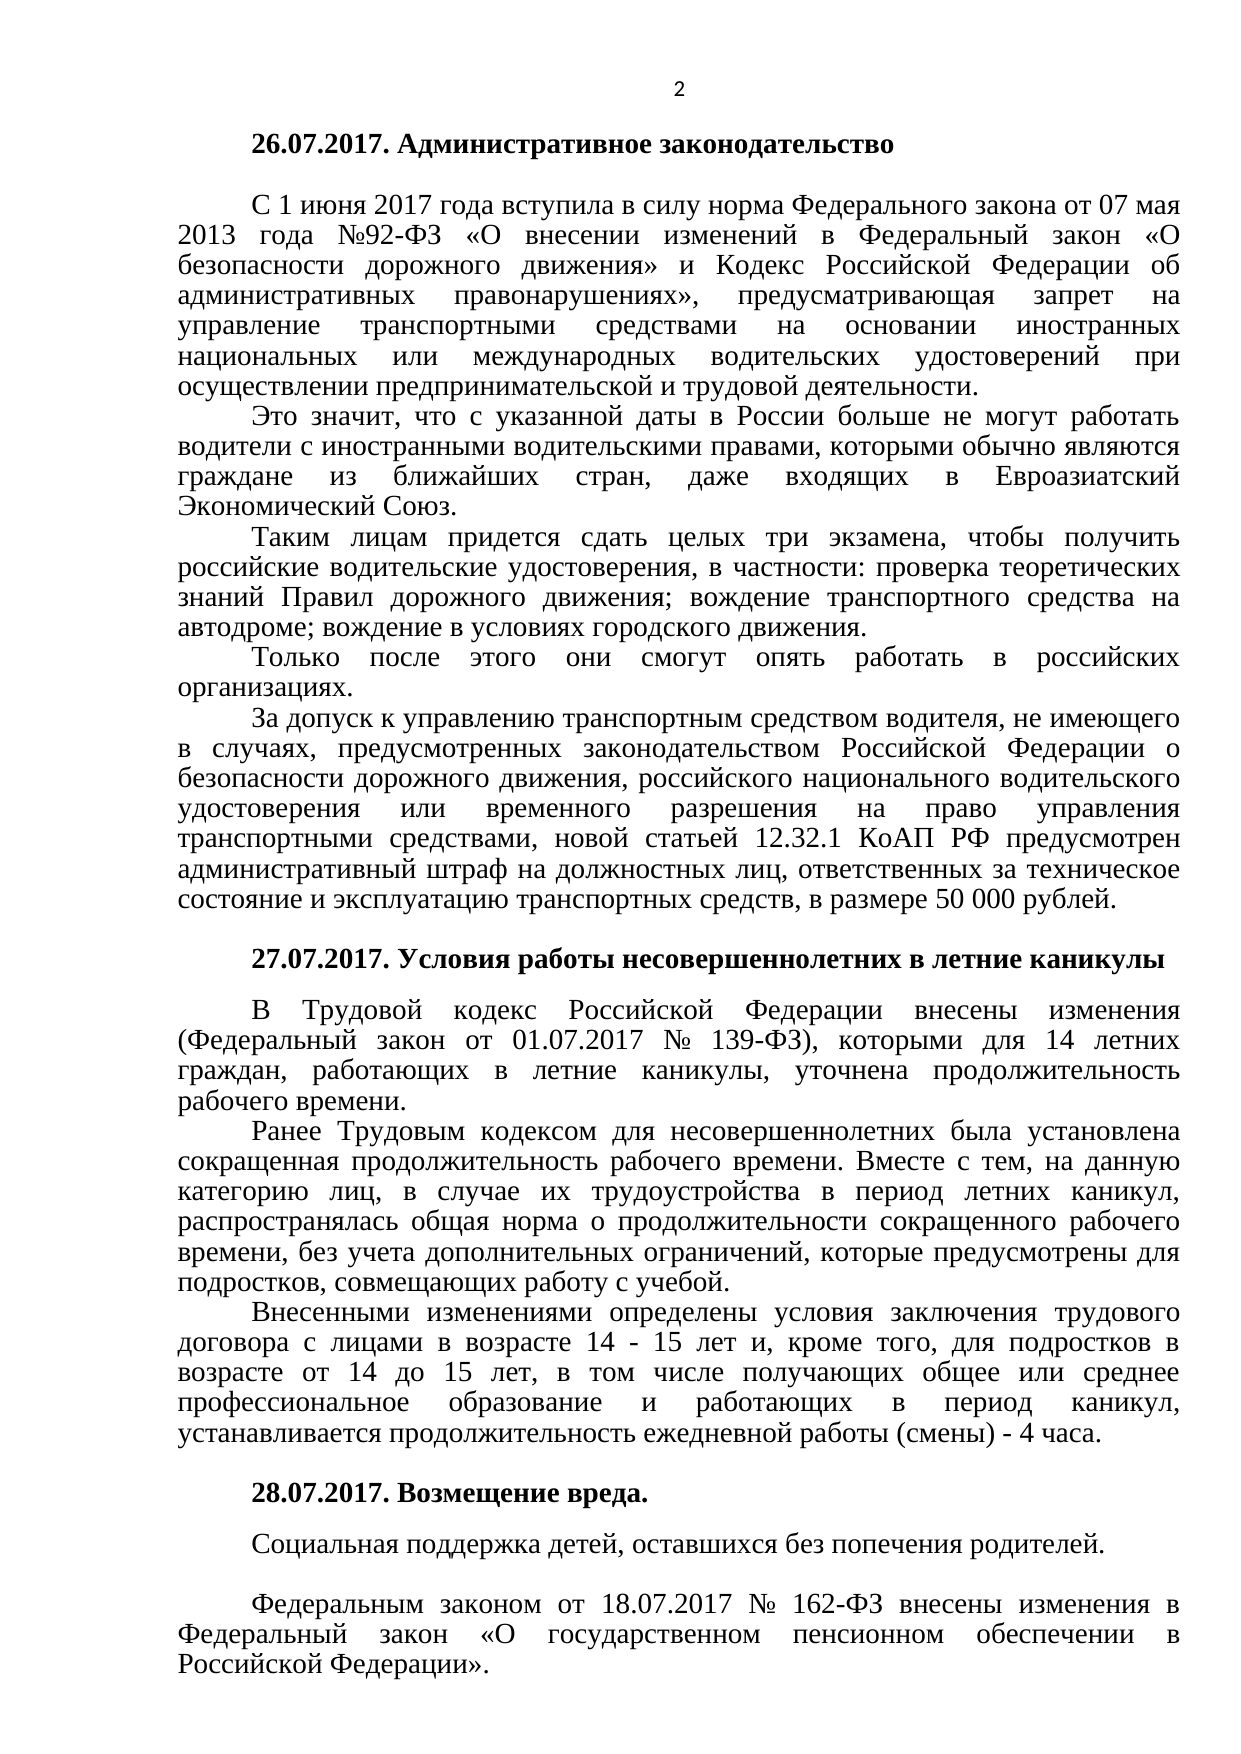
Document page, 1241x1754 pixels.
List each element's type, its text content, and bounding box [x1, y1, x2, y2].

text 26.07.2017. Административное законодательство [177, 130, 1181, 160]
text Только после этого они смогут опять работать в российских организациях. [177, 643, 1181, 703]
text Социальная поддержка детей, оставшихся без попечения родителей. [177, 1529, 1181, 1559]
text Внесенными изменениями определены условия заключения трудового договора с лицами в возрасте 14 - 15 лет и, кроме того, для подростков в возрасте от 14 до 15 лет, в том числе получающих общее или среднее профессиональное образование и работающих в период каникул, устанавливается продолжительность ежедневной работы (смены) - 4 часа. [177, 1297, 1181, 1448]
text Это значит, что с указанной даты в России больше не могут работать водители с иностранными водительскими правами, которыми обычно являются граждане из ближайших стран, даже входящих в Евроазиатский Экономический Союз. [177, 401, 1181, 522]
text В Трудовой кодекс Российской Федерации внесены изменения (Федеральный закон от 01.07.2017 № 139-ФЗ), которыми для 14 летних граждан, работающих в летние каникулы, уточнена продолжительность рабочего времени. [177, 996, 1181, 1116]
text Ранее Трудовым кодексом для несовершеннолетних была установлена сокращенная продолжительность рабочего времени. Вместе с тем, на данную категорию лиц, в случае их трудоустройства в период летних каникул, распространялась общая норма о продолжительности сокращенного рабочего времени, без учета дополнительных ограничений, которые предусмотрены для подростков, совмещающих работу с учебой. [177, 1116, 1181, 1297]
text Федеральным законом от 18.07.2017 № 162-ФЗ внесены изменения в Федеральный закон «О государственном пенсионном обеспечении в Российской Федерации». [177, 1589, 1181, 1680]
text Таким лицам придется сдать целых три экзамена, чтобы получить российские водительские удостоверения, в частности: проверка теоретических знаний Правил дорожного движения; вождение транспортного средства на автодроме; вождение в условиях городского движения. [177, 522, 1181, 643]
text 28.07.2017. Возмещение вреда. [177, 1478, 1181, 1508]
text За допуск к управлению транспортным средством водителя, не имеющего в случаях, предусмотренных законодательством Российской Федерации о безопасности дорожного движения, российского национального водительского удостоверения или временного разрешения на право управления транспортными средствами, новой статьей 12.32.1 КоАП РФ предусмотрен административный штраф на должностных лиц, ответственных за техническое состояние и эксплуатацию транспортных средств, в размере 50 000 рублей. [177, 703, 1181, 914]
text 27.07.2017. Условия работы несовершеннолетних в летние каникулы [177, 944, 1181, 975]
text С 1 июня 2017 года вступила в силу норма Федерального закона от 07 мая 2013 года №92-ФЗ «О внесении изменений в Федеральный закон «О безопасности дорожного движения» и Кодекс Российской Федерации об административных правонарушениях», предусматривающая запрет на управление транспортными средствами на основании иностранных национальных или международных водительских удостоверений при осуществлении предпринимательской и трудовой деятельности. [177, 190, 1181, 401]
